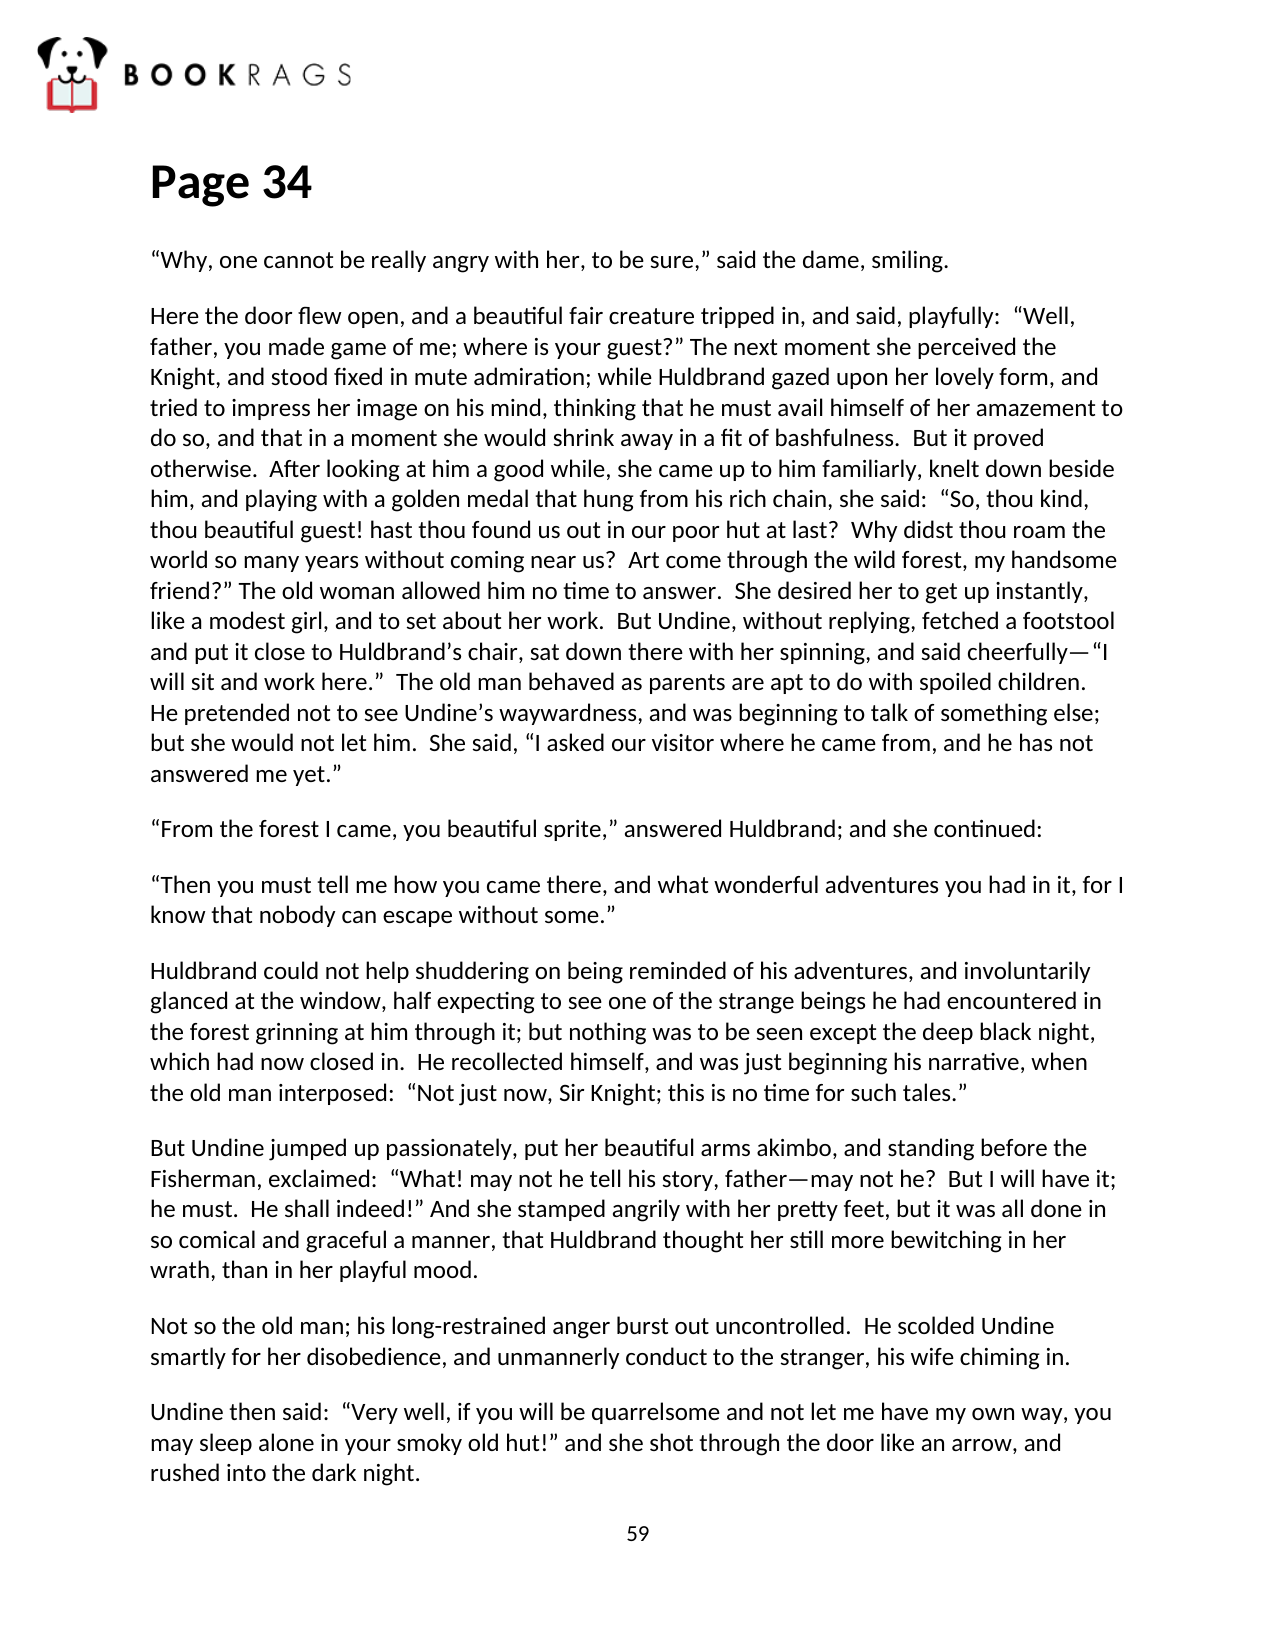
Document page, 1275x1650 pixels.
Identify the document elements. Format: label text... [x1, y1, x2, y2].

text Here the door flew open, and a beautiful fair creature tripped in, and said, playfully: “Well, father, you made game of me; where is your guest?” The next moment she perceived the Knight, and stood fixed in mute admiration; while Huldbrand gazed upon her lovely form, and tried to impress her image on his mind, thinking that he must avail himself of her amazement to do so, and that in a moment she would shrink away in a fit of bashfulness. But it proved otherwise. After looking at him a good while, she came up to him familiarly, knelt down beside him, and playing with a golden medal that hung from his rich chain, she said: “So, thou kind, thou beautiful guest! hast thou found us out in our poor hut at last? Why didst thou roam the world so many years without coming near us? Art come through the wild forest, my handsome friend?” The old woman allowed him no time to answer. She desired her to get up instantly, like a modest girl, and to set about her work. But Undine, without replying, fetched a footstool and put it close to Huldbrand’s chair, sat down there with her spinning, and said cheerfully—­“I will sit and work here.” The old man behaved as parents are apt to do with spoiled children. He pretended not to see Undine’s waywardness, and was beginning to talk of something else; but she would not let him. She said, “I asked our visitor where he came from, and he has not answered me yet.” [150, 300, 1125, 788]
text But Undine jumped up passionately, put her beautiful arms akimbo, and standing before the Fisherman, exclaimed: “What! may not he tell his story, father—­may not he? But I will have it; he must. He shall indeed!” And she stamped angrily with her pretty feet, but it was all done in so comical and graceful a manner, that Huldbrand thought her still more bewitching in her wrath, than in her playful mood. [150, 1133, 1125, 1285]
text Page 34 [150, 150, 1125, 211]
text Not so the old man; his long-restrained anger burst out uncontrolled. He scolded Undine smartly for her disobedience, and unmannerly conduct to the stranger, his wife chiming in. [150, 1310, 1125, 1371]
text “From the forest I came, you beautiful sprite,” answered Huldbrand; and she continued: [150, 813, 1125, 844]
text “Then you must tell me how you came there, and what wonderful adventures you had in it, for I know that nobody can escape without some.” [150, 869, 1125, 930]
text “Why, one cannot be really angry with her, to be sure,” said the dame, smiling. [150, 244, 1125, 275]
picture [37, 37, 351, 113]
text Huldbrand could not help shuddering on being reminded of his adventures, and involuntarily glanced at the window, half expecting to see one of the strange beings he had encountered in the forest grinning at him through it; but nothing was to be seen except the deep black night, which had now closed in. He recollected himself, and was just beginning his narrative, when the old man interposed: “Not just now, Sir Knight; this is no time for such tales.” [150, 955, 1125, 1108]
text Undine then said: “Very well, if you will be quarrelsome and not let me have my own way, you may sleep alone in your smoky old hut!” and she shot through the door like an arrow, and rushed into the dark night. [150, 1396, 1125, 1488]
